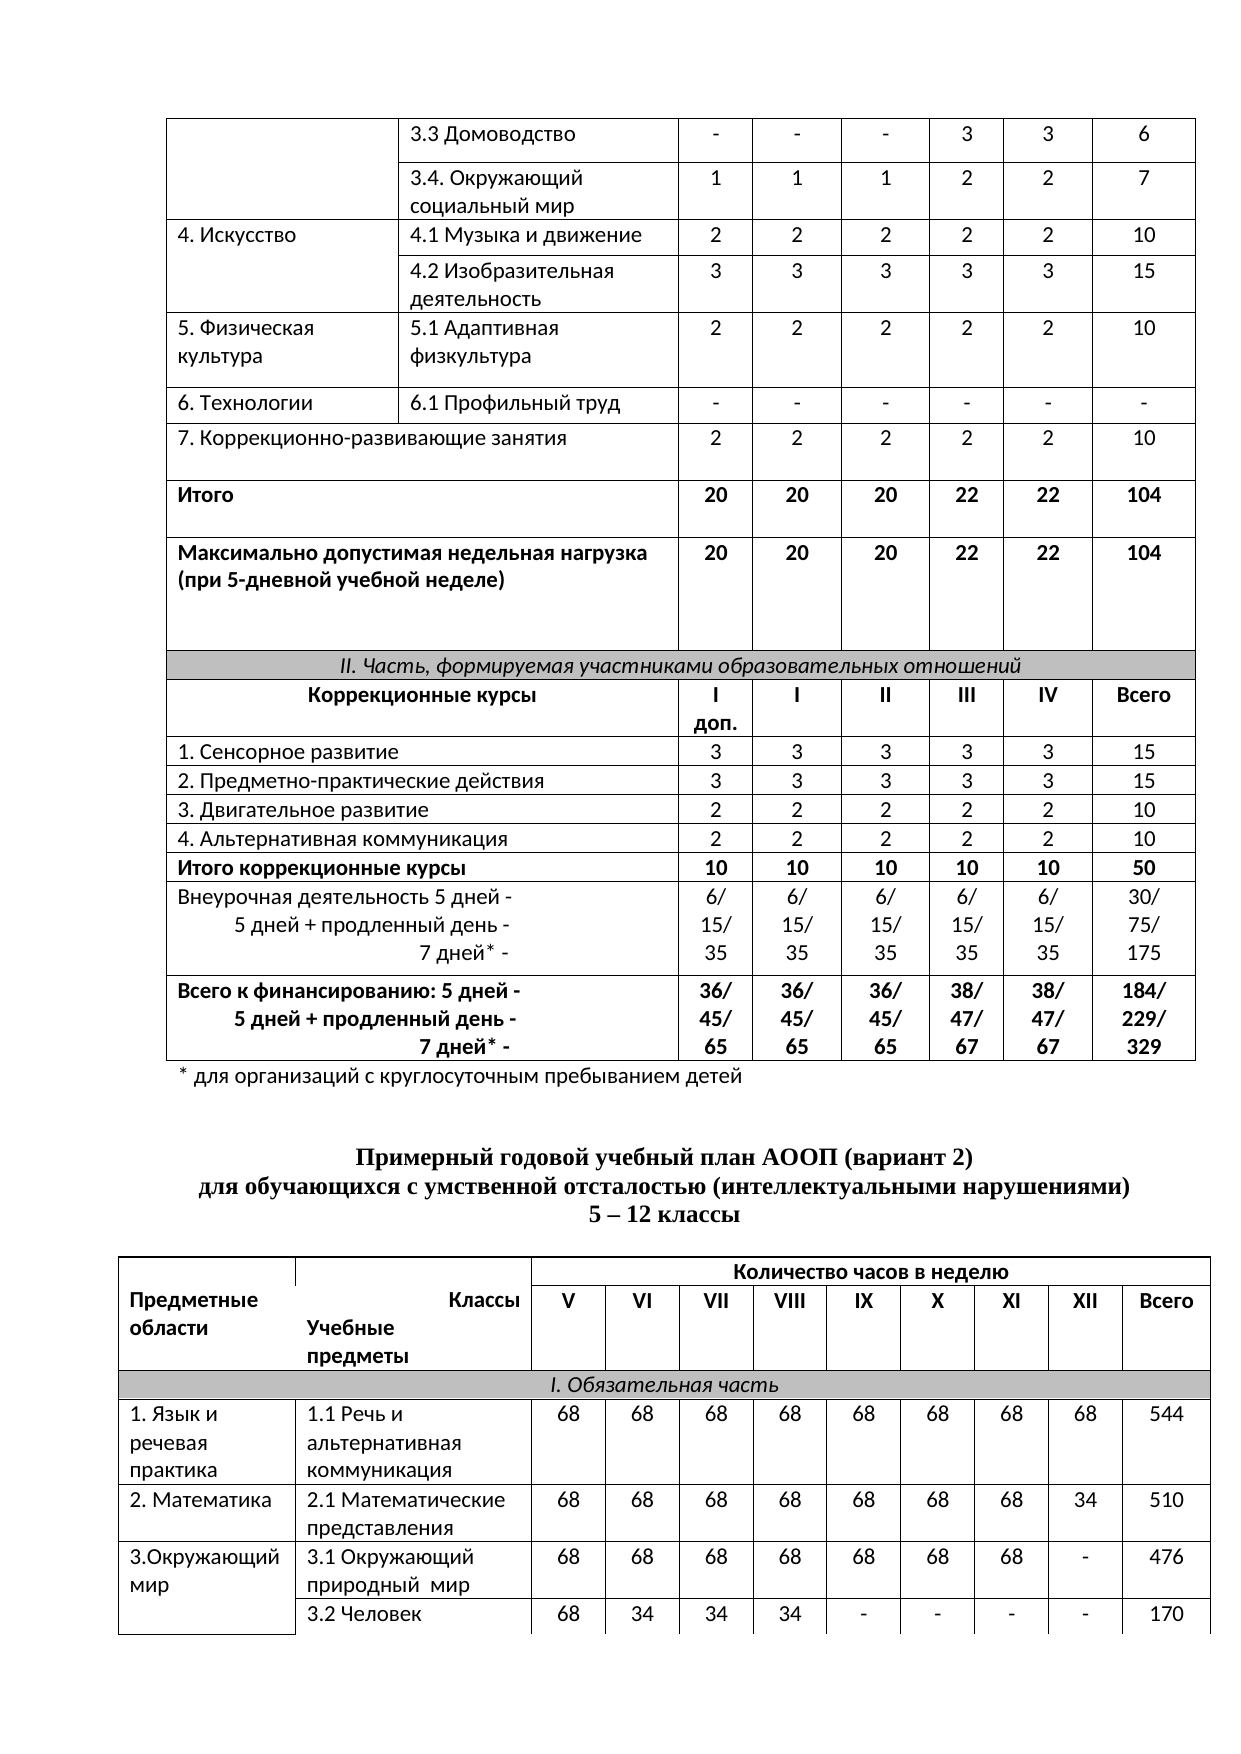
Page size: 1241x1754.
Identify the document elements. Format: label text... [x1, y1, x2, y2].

table_cell 2 [679, 795, 752, 823]
table_cell Всего к финансированию: 5 дней - 5 дней + продленный день - 7 дней* - [167, 976, 678, 1060]
table_cell 2 [753, 220, 841, 255]
table_cell 2 [679, 824, 752, 852]
table_cell 3 [753, 737, 841, 765]
table_cell 68 [827, 1542, 900, 1598]
table_cell 68 [975, 1400, 1048, 1484]
table_cell 1 [753, 163, 841, 219]
table_cell 2 [930, 163, 1003, 219]
table_cell 68 [680, 1485, 753, 1541]
table_cell - [930, 388, 1003, 422]
table_cell 3 [1004, 119, 1092, 162]
table_cell 3 [842, 766, 929, 794]
table_cell 3 [842, 737, 929, 765]
table_cell 6 [1093, 119, 1195, 162]
table_cell 2 [842, 795, 929, 823]
table_cell 2 [930, 220, 1003, 255]
table_header Количество часов в неделю [532, 1258, 1210, 1285]
table_cell 6/ 15/ 35 [679, 882, 752, 975]
table_cell 2 [842, 220, 929, 255]
table_cell 34 [680, 1599, 753, 1634]
table_cell 3 [1004, 256, 1092, 312]
table_cell 68 [901, 1485, 974, 1541]
table_cell 68 [827, 1485, 900, 1541]
table_cell 36/ 45/ 65 [842, 976, 929, 1060]
table_cell 3 [753, 766, 841, 794]
table_cell - [1049, 1542, 1122, 1598]
table_cell - [1049, 1599, 1122, 1634]
table_cell 2 [753, 795, 841, 823]
table_cell 2 [1004, 220, 1092, 255]
table_cell 34 [606, 1599, 679, 1634]
table_cell IX [827, 1286, 900, 1369]
table_cell 68 [532, 1400, 605, 1484]
table_cell - [679, 119, 752, 162]
table_cell 3 [1004, 737, 1092, 765]
table_cell 34 [754, 1599, 826, 1634]
table_cell 3.Окружающий мир [119, 1542, 295, 1634]
table_cell 15 [1093, 737, 1195, 765]
table_header Классы Учебные предметы [295, 1258, 531, 1369]
table_cell 10 [1093, 824, 1195, 852]
table_cell Всего [1093, 680, 1195, 736]
table_cell 68 [901, 1400, 974, 1484]
table_cell 6. Технологии [167, 388, 398, 422]
table_cell I. Обязательная часть [119, 1371, 1210, 1398]
table_cell 15 [1093, 766, 1195, 794]
table_cell 10 [1093, 424, 1195, 479]
table_cell 4.2 Изобразительная деятельность [399, 256, 678, 312]
table_cell 2 [753, 424, 841, 479]
table_cell Итого [167, 481, 678, 537]
table_cell 2.1 Математические представления [296, 1485, 531, 1541]
table_cell 3 [930, 119, 1003, 162]
table_cell - [679, 388, 752, 422]
table_cell 68 [754, 1400, 826, 1484]
table_cell 22 [930, 538, 1003, 650]
table_cell 22 [930, 481, 1003, 537]
table_cell 10 [1093, 795, 1195, 823]
table_cell 7. Коррекционно-развивающие занятия [167, 424, 678, 479]
table_cell 2 [930, 795, 1003, 823]
table_cell 2 [1004, 163, 1092, 219]
table_cell 68 [606, 1485, 679, 1541]
table_cell 104 [1093, 481, 1195, 537]
table_cell 3.1 Окружающий природный мир [296, 1542, 531, 1598]
table_cell 20 [679, 538, 752, 650]
table_cell 2 [679, 220, 752, 255]
table_cell - [842, 388, 929, 422]
table_cell 184/ 229/ 329 [1093, 976, 1195, 1060]
table_cell 2 [1004, 313, 1092, 387]
table_cell Внеурочная деятельность 5 дней - 5 дней + продленный день - 7 дней* - [167, 882, 678, 975]
table_cell 3 [679, 766, 752, 794]
table_cell 2 [842, 824, 929, 852]
table_cell 68 [1049, 1400, 1122, 1484]
table_cell 104 [1093, 538, 1195, 650]
table_cell 2 [753, 313, 841, 387]
table_cell 6/ 15/ 35 [842, 882, 929, 975]
table_cell Итого коррекционные курсы [167, 853, 678, 881]
table_cell V [532, 1286, 605, 1369]
table_cell 20 [842, 538, 929, 650]
table_cell 7 [1093, 163, 1195, 219]
table_cell 2 [930, 824, 1003, 852]
table_cell 68 [606, 1542, 679, 1598]
table_cell Максимально допустимая недельная нагрузка (при 5-дневной учебной неделе) [167, 538, 678, 650]
table_cell - [842, 119, 929, 162]
table_cell 1. Язык и речевая практика [119, 1400, 295, 1484]
table_cell - [1093, 388, 1195, 422]
table_cell I [753, 680, 841, 736]
table_cell 3 [842, 256, 929, 312]
table_cell 38/ 47/ 67 [1004, 976, 1092, 1060]
table_cell 6/ 15/ 35 [1004, 882, 1092, 975]
table_cell VII [680, 1286, 753, 1369]
table_cell - [827, 1599, 900, 1634]
table_cell 68 [901, 1542, 974, 1598]
table_cell - [975, 1599, 1048, 1634]
table_cell IV [1004, 680, 1092, 736]
table_cell 3 [753, 256, 841, 312]
table_cell 34 [1049, 1485, 1122, 1541]
table_cell 6/ 15/ 35 [930, 882, 1003, 975]
table_cell 68 [532, 1485, 605, 1541]
table_cell 15 [1093, 256, 1195, 312]
table_cell - [1004, 388, 1092, 422]
table_cell 2. Предметно-практические действия [167, 766, 678, 794]
table_cell 2 [753, 824, 841, 852]
table_cell 20 [679, 481, 752, 537]
table_cell 10 [1093, 220, 1195, 255]
table_cell 2 [842, 313, 929, 387]
table_cell X [901, 1286, 974, 1369]
table_cell 3 [679, 737, 752, 765]
table_cell 1 [679, 163, 752, 219]
table_cell 68 [754, 1542, 826, 1598]
table_cell 36/ 45/ 65 [753, 976, 841, 1060]
text * для организаций с круглосуточным пребыванием детей [177, 1061, 1152, 1089]
table_cell 2 [1004, 424, 1092, 479]
table_cell 22 [1004, 538, 1092, 650]
table_cell VIII [754, 1286, 826, 1369]
table_cell 68 [975, 1485, 1048, 1541]
table_cell II [842, 680, 929, 736]
table_cell 20 [842, 481, 929, 537]
table_cell 3.4. Окружающий социальный мир [399, 163, 678, 219]
table_cell - [753, 119, 841, 162]
table_cell 36/ 45/ 65 [679, 976, 752, 1060]
table_cell 3 [930, 737, 1003, 765]
table_cell 3. Двигательное развитие [167, 795, 678, 823]
table_cell 30/ 75/ 175 [1093, 882, 1195, 975]
table_cell 38/ 47/ 67 [930, 976, 1003, 1060]
table_cell 476 [1123, 1542, 1210, 1598]
table_cell I доп. [679, 680, 752, 736]
table_cell 10 [1093, 313, 1195, 387]
table_cell 10 [842, 853, 929, 881]
table_cell 50 [1093, 853, 1195, 881]
text 5 – 12 классы [177, 1199, 1152, 1228]
table_cell 2 [1004, 824, 1092, 852]
table_cell 1 [842, 163, 929, 219]
table_cell 1. Сенсорное развитие [167, 737, 678, 765]
table_cell 20 [753, 481, 841, 537]
table_cell 2 [1004, 795, 1092, 823]
table_cell 68 [827, 1400, 900, 1484]
table_cell 6/ 15/ 35 [753, 882, 841, 975]
table_cell Коррекционные курсы [167, 680, 678, 736]
table_cell 68 [754, 1485, 826, 1541]
table_cell - [901, 1599, 974, 1634]
table_cell 3 [679, 256, 752, 312]
table_cell II. Часть, формируемая участниками образовательных отношений [167, 651, 1195, 679]
table_cell 2 [930, 424, 1003, 479]
table_cell 4. Альтернативная коммуникация [167, 824, 678, 852]
table_cell 10 [753, 853, 841, 881]
table_cell VI [606, 1286, 679, 1369]
table_cell 2. Математика [119, 1485, 295, 1541]
table_cell 2 [679, 424, 752, 479]
table_cell 3 [1004, 766, 1092, 794]
table_cell 3.2 Человек [296, 1599, 531, 1634]
table_cell 2 [679, 313, 752, 387]
table_cell - [753, 388, 841, 422]
table_cell 68 [532, 1542, 605, 1598]
table_cell 22 [1004, 481, 1092, 537]
table_cell 510 [1123, 1485, 1210, 1541]
table_cell Всего [1123, 1286, 1210, 1369]
table_cell III [930, 680, 1003, 736]
table_cell 10 [1004, 853, 1092, 881]
table_cell XI [975, 1286, 1048, 1369]
table_cell 2 [842, 424, 929, 479]
table_cell 2 [930, 313, 1003, 387]
table_cell 68 [680, 1400, 753, 1484]
table_cell 3.3 Домоводство [399, 119, 678, 162]
table_cell 3 [930, 766, 1003, 794]
table_cell XII [1049, 1286, 1122, 1369]
table_cell 4.1 Музыка и движение [399, 220, 678, 255]
table_cell 4. Искусство [167, 220, 398, 312]
table_cell 68 [975, 1542, 1048, 1598]
table_cell 68 [680, 1542, 753, 1598]
table_cell 20 [753, 538, 841, 650]
table_cell 170 [1123, 1599, 1210, 1634]
table_cell 5. Физическая культура [167, 313, 398, 387]
table_header Предметные области [119, 1258, 295, 1369]
table_cell 68 [532, 1599, 605, 1634]
table_cell 10 [930, 853, 1003, 881]
table_cell 5.1 Адаптивная физкультура [399, 313, 678, 387]
text Примерный годовой учебный план АООП (вариант 2) для обучающихся с умственной отсталостью (интеллектуальными нарушениями) [177, 1142, 1152, 1199]
table_cell 68 [606, 1400, 679, 1484]
table_cell 544 [1123, 1400, 1210, 1484]
table_cell 6.1 Профильный труд [399, 388, 678, 422]
table_cell 3 [930, 256, 1003, 312]
table_cell 10 [679, 853, 752, 881]
table_cell 1.1 Речь и альтернативная коммуникация [296, 1400, 531, 1484]
